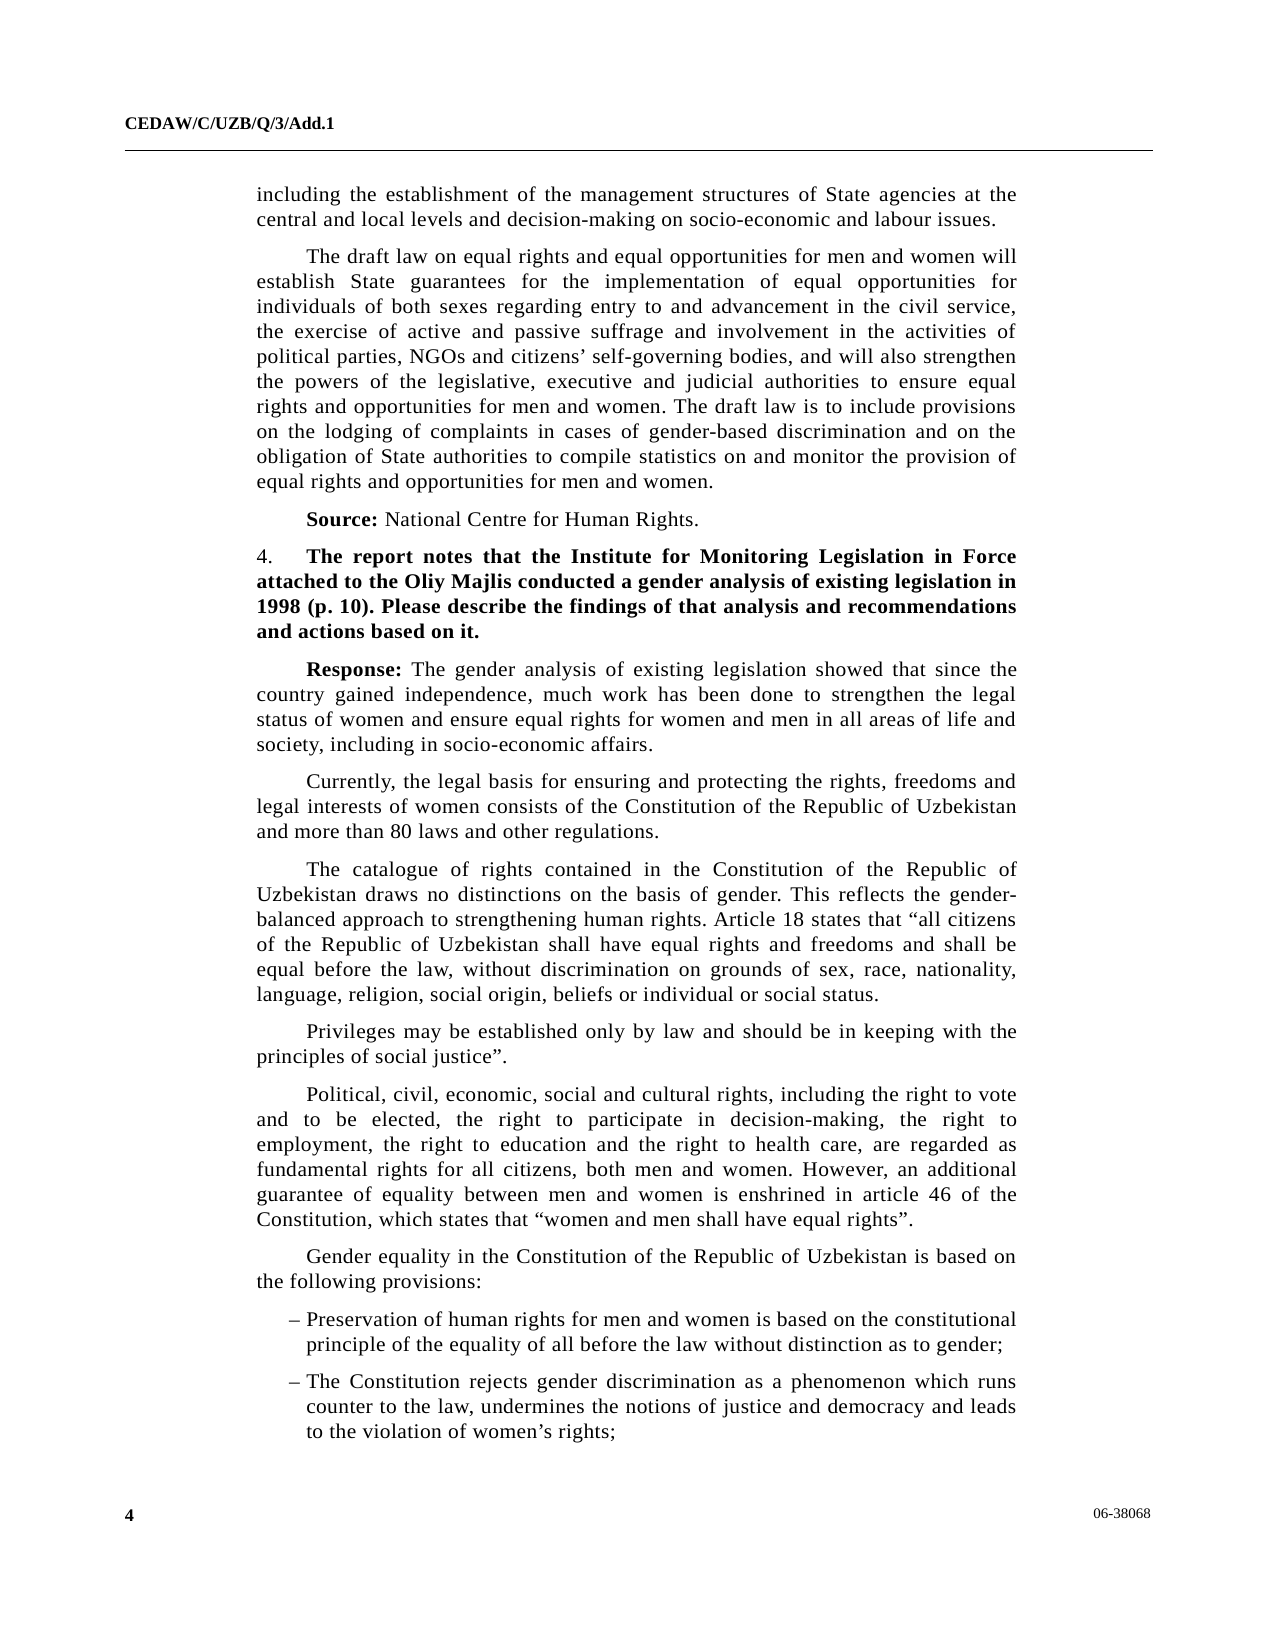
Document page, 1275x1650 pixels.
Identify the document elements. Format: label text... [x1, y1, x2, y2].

text Political, civil, economic, social and cultural rights, including the right to vote and to be elected, the right to participate in decision-making, the right to employment, the right to education and the right to health care, are regarded as fundamental rights for all citizens, both men and women. However, an additional guarantee of equality between men and women is enshrined in article 46 of the Constitution, which states that “women and men shall have equal rights”. [256, 1081, 1018, 1231]
text Gender equality in the Constitution of the is based on the following provisions: [256, 1244, 1018, 1294]
text 4. The report notes that the Institute for Monitoring Legislation in Force attached to the Oliy Majlis conducted a gender analysis of existing legislation in 1998 (p. 10). Please describe the findings of that analysis and recommendations and actions based on it. [256, 544, 1018, 644]
text – The Constitution rejects gender discrimination as a phenomenon which runs counter to the law, undermines the notions of justice and democracy and leads to the violation of women’s rights; [256, 1369, 1018, 1444]
text Response: The gender analysis of existing legislation showed that since the country gained independence, much work has been done to strengthen the legal status of women and ensure equal rights for women and men in all areas of life and society, including in socio-economic affairs. [256, 656, 1018, 756]
text The draft law on equal rights and equal opportunities for men and women will establish State guarantees for the implementation of equal opportunities for individuals of both sexes regarding entry to and advancement in the civil service, the exercise of active and passive suffrage and involvement in the activities of political parties, NGOs and citizens’ self-governing bodies, and will also strengthen the powers of the legislative, executive and judicial authorities to ensure equal rights and opportunities for men and women. The draft law is to include provisions on the lodging of complaints in cases of gender-based discrimination and on the obligation of State authorities to compile statistics on and monitor the provision of equal rights and opportunities for men and women. [256, 244, 1018, 494]
text Currently, the legal basis for ensuring and protecting the rights, freedoms and legal interests of women consists of the Constitution of the and more than 80 laws and other regulations. [256, 769, 1018, 844]
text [256, 181, 1018, 231]
text The catalogue of rights contained in the Constitution of the draws no distinctions on the basis of gender. This reflects the gender-balanced approach to strengthening human rights. Article 18 states that “all citizens of the Republic of Uzbekistan shall have equal rights and freedoms and shall be equal before the law, without discrimination on grounds of sex, race, nationality, language, religion, social origin, beliefs or individual or social status. [256, 856, 1018, 1006]
text Source: National Centre for Human Rights. [256, 506, 1018, 531]
text Privileges may be established only by law and should be in keeping with the principles of social justice”. [256, 1019, 1018, 1069]
text – Preservation of human rights for men and women is based on the constitutional principle of the equality of all before the law without distinction as to gender; [256, 1306, 1018, 1356]
